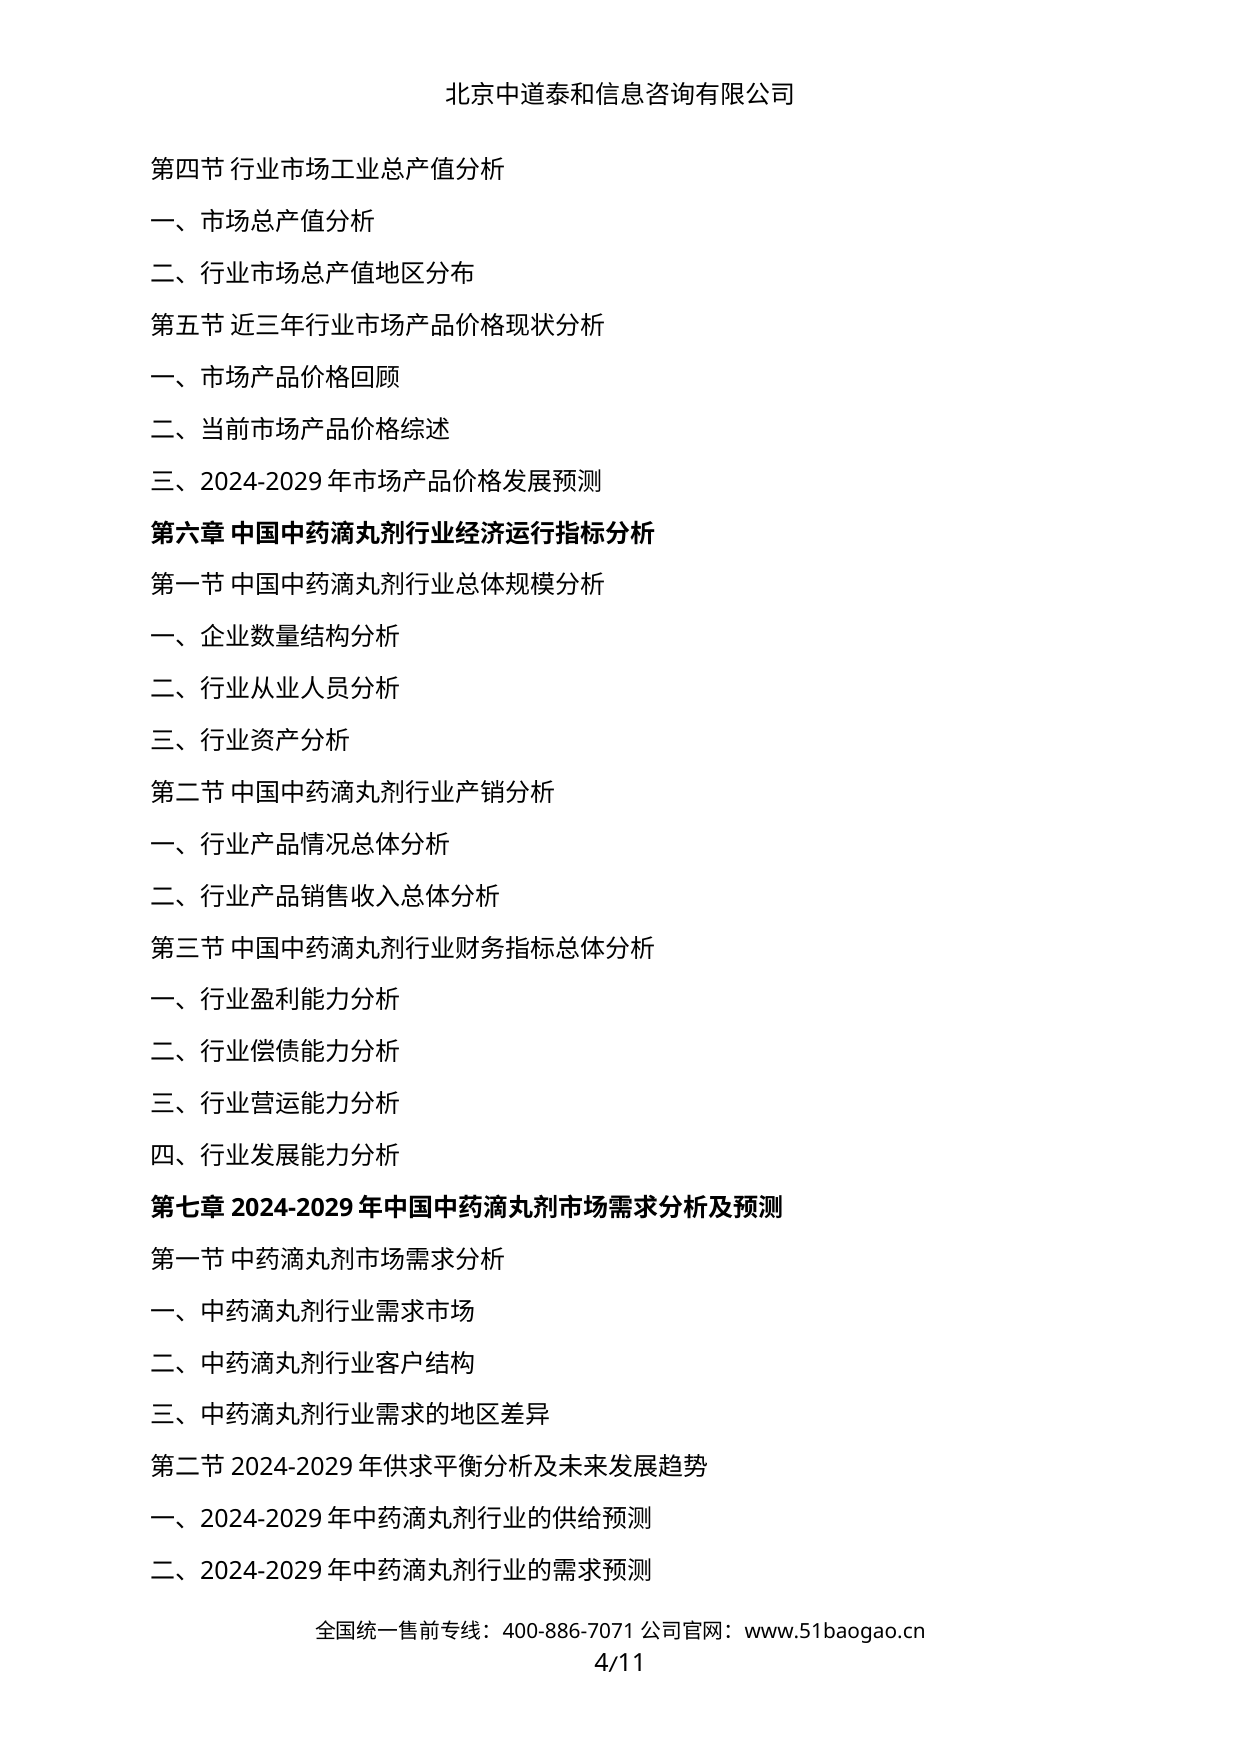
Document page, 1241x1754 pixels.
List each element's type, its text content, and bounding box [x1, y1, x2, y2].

text 二、行业偿债能力分析 [150, 1032, 1090, 1068]
text 三、中药滴丸剂行业需求的地区差异 [150, 1395, 1090, 1431]
text 四、行业发展能力分析 [150, 1136, 1090, 1172]
text 二、行业产品销售收入总体分析 [150, 876, 1090, 912]
text 第二节 2024-2029年供求平衡分析及未来发展趋势 [150, 1447, 1090, 1483]
text 一、市场总产值分析 [150, 202, 1090, 238]
text 第五节 近三年行业市场产品价格现状分析 [150, 306, 1090, 342]
text 一、中药滴丸剂行业需求市场 [150, 1291, 1090, 1327]
text 第四节 行业市场工业总产值分析 [150, 150, 1090, 186]
text 一、行业产品情况总体分析 [150, 824, 1090, 861]
text 三、行业资产分析 [150, 721, 1090, 757]
text 二、当前市场产品价格综述 [150, 409, 1090, 446]
text 二、中药滴丸剂行业客户结构 [150, 1343, 1090, 1379]
text 一、市场产品价格回顾 [150, 357, 1090, 394]
text 第三节 中国中药滴丸剂行业财务指标总体分析 [150, 928, 1090, 964]
text 二、行业市场总产值地区分布 [150, 254, 1090, 290]
text 一、2024-2029年中药滴丸剂行业的供给预测 [150, 1499, 1090, 1535]
text 第七章 2024-2029年中国中药滴丸剂市场需求分析及预测 [150, 1187, 1090, 1224]
text 一、行业盈利能力分析 [150, 980, 1090, 1016]
text 三、行业营运能力分析 [150, 1084, 1090, 1120]
text 一、企业数量结构分析 [150, 617, 1090, 653]
text 第一节 中国中药滴丸剂行业总体规模分析 [150, 565, 1090, 601]
text 二、行业从业人员分析 [150, 669, 1090, 705]
text 二、2024-2029年中药滴丸剂行业的需求预测 [150, 1551, 1090, 1587]
text 三、2024-2029年市场产品价格发展预测 [150, 461, 1090, 497]
text 第二节 中国中药滴丸剂行业产销分析 [150, 772, 1090, 809]
text 第一节 中药滴丸剂市场需求分析 [150, 1239, 1090, 1276]
text 第六章 中国中药滴丸剂行业经济运行指标分析 [150, 513, 1090, 549]
